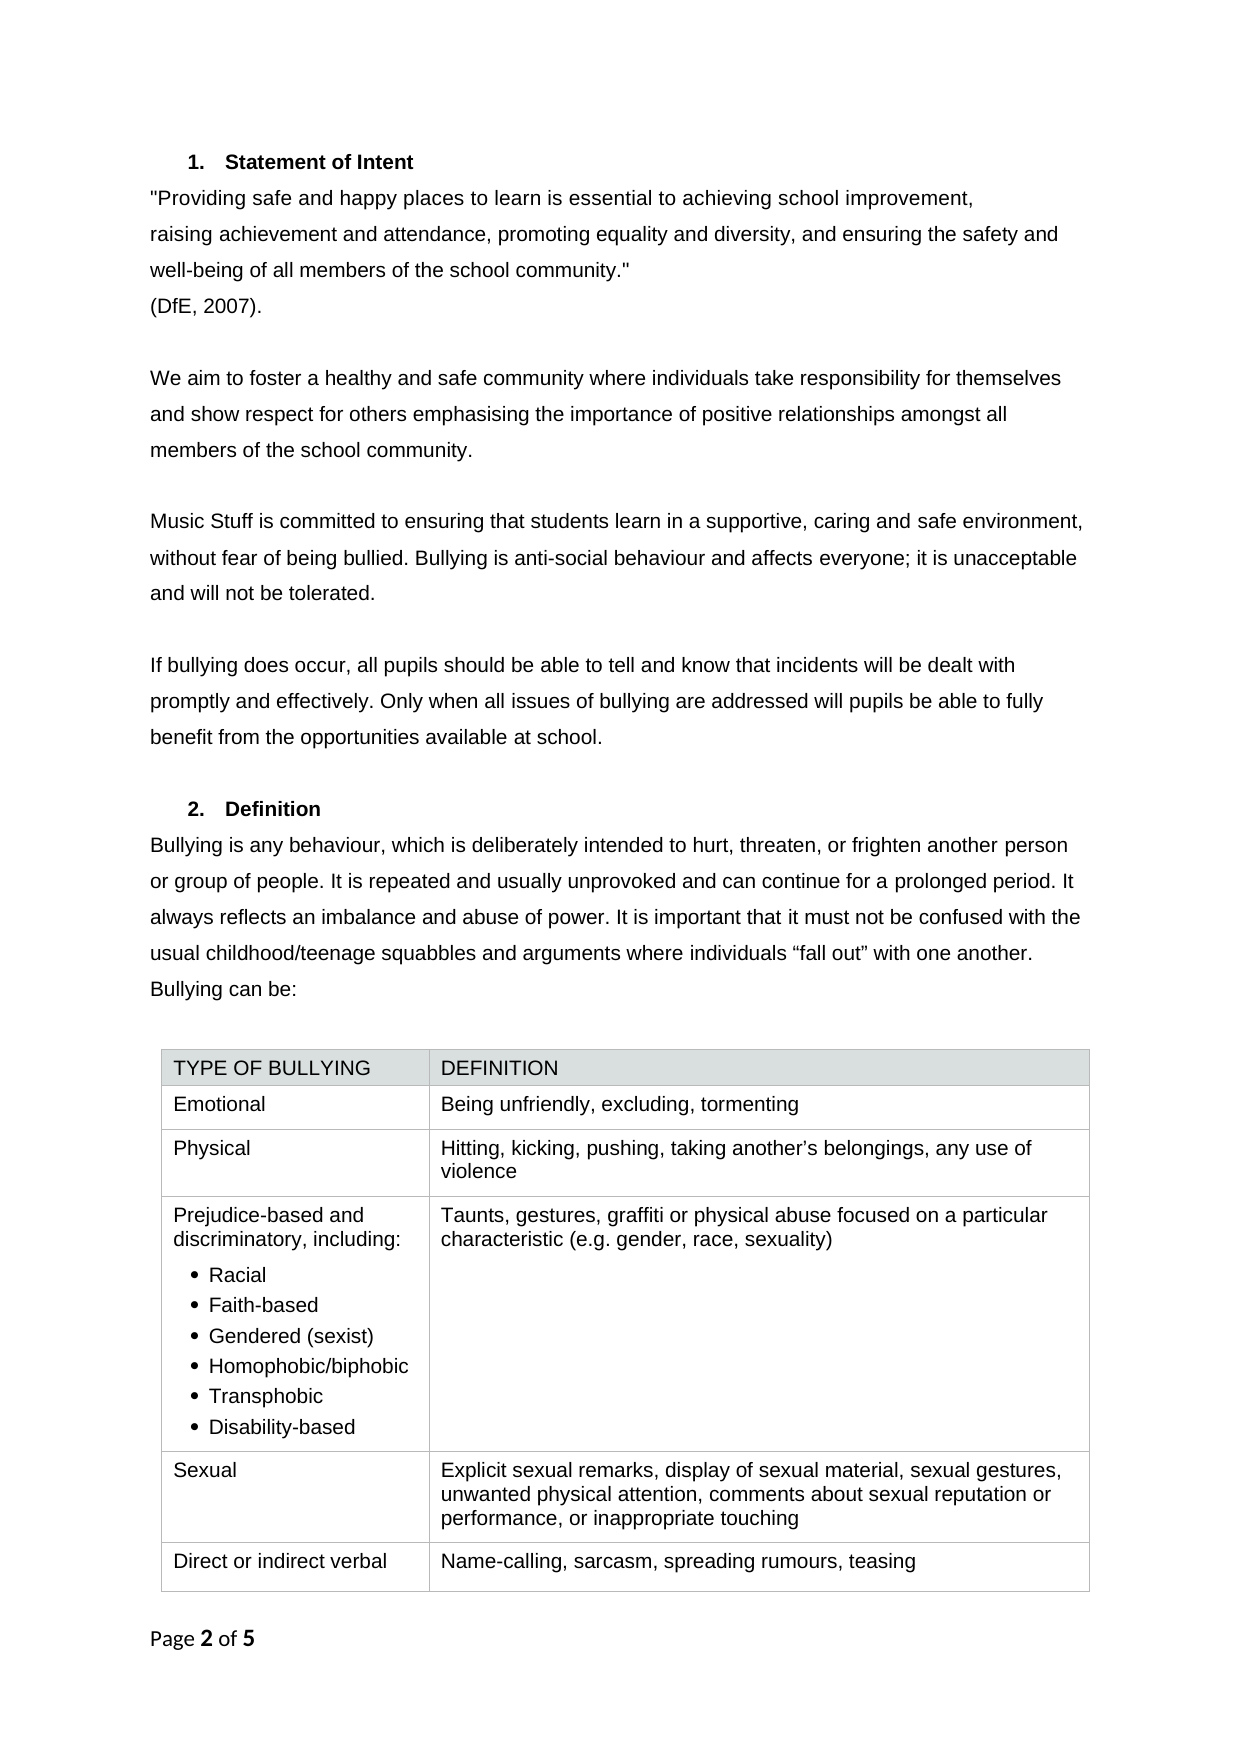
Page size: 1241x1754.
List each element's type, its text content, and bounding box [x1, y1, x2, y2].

table_cell Taunts, gestures, graffiti or physical abuse focused on a particular characteristic (e.g. gender, race, sexuality) [430, 1197, 1089, 1451]
list Statement of Intent [187, 150, 1090, 174]
table_cell Direct or indirect verbal [162, 1543, 429, 1591]
list Definition [187, 797, 1090, 821]
text Bullying is any behaviour, which is deliberately intended to hurt, threaten, or frighten another person or group of people. It is repeated and usually unprovoked and can continue for a prolonged period. It always reflects an imbalance and abuse of power. It is important that it must not be confused with the usual childhood/teenage squabbles and arguments where individuals “fall out” with one another. Bullying can be: [150, 833, 1090, 1001]
text If bullying does occur, all pupils should be able to tell and know that incidents will be dealt with promptly and effectively. Only when all issues of bullying are addressed will pupils be able to fully benefit from the opportunities available at school. [150, 653, 1090, 749]
text "Providing safe and happy places to learn is essential to achieving school improvement, raising achievement and attendance, promoting equality and diversity, and ensuring the safety and well-being of all members of the school community." (DfE, 2007). [150, 186, 1090, 318]
text We aim to foster a healthy and safe community where individuals take responsibility for themselves and show respect for others emphasising the importance of positive relationships amongst all members of the school community. [150, 330, 1090, 461]
table_header DEFINITION [430, 1050, 1089, 1085]
text Music Stuff is committed to ensuring that students learn in a supportive, caring and safe environment, without fear of being bullied. Bullying is anti-social behaviour and affects everyone; it is unacceptable and will not be tolerated. [150, 509, 1090, 605]
table_cell Emotional [162, 1086, 429, 1128]
table_cell Name-calling, sarcasm, spreading rumours, teasing [430, 1543, 1089, 1591]
table_cell Being unfriendly, excluding, tormenting [430, 1086, 1089, 1128]
table_cell Explicit sexual remarks, display of sexual material, sexual gestures, unwanted physical attention, comments about sexual reputation or performance, or inappropriate touching [430, 1452, 1089, 1542]
table_cell Physical [162, 1130, 429, 1196]
table_cell Sexual [162, 1452, 429, 1542]
table_cell Hitting, kicking, pushing, taking another’s belongings, any use of violence [430, 1130, 1089, 1196]
table_cell Prejudice-based and discriminatory, including: Racial Faith-based Gendered (sexist) Homophobic/biphobic Transphobic Disability-based [162, 1197, 429, 1451]
table_header TYPE OF BULLYING [162, 1050, 429, 1085]
